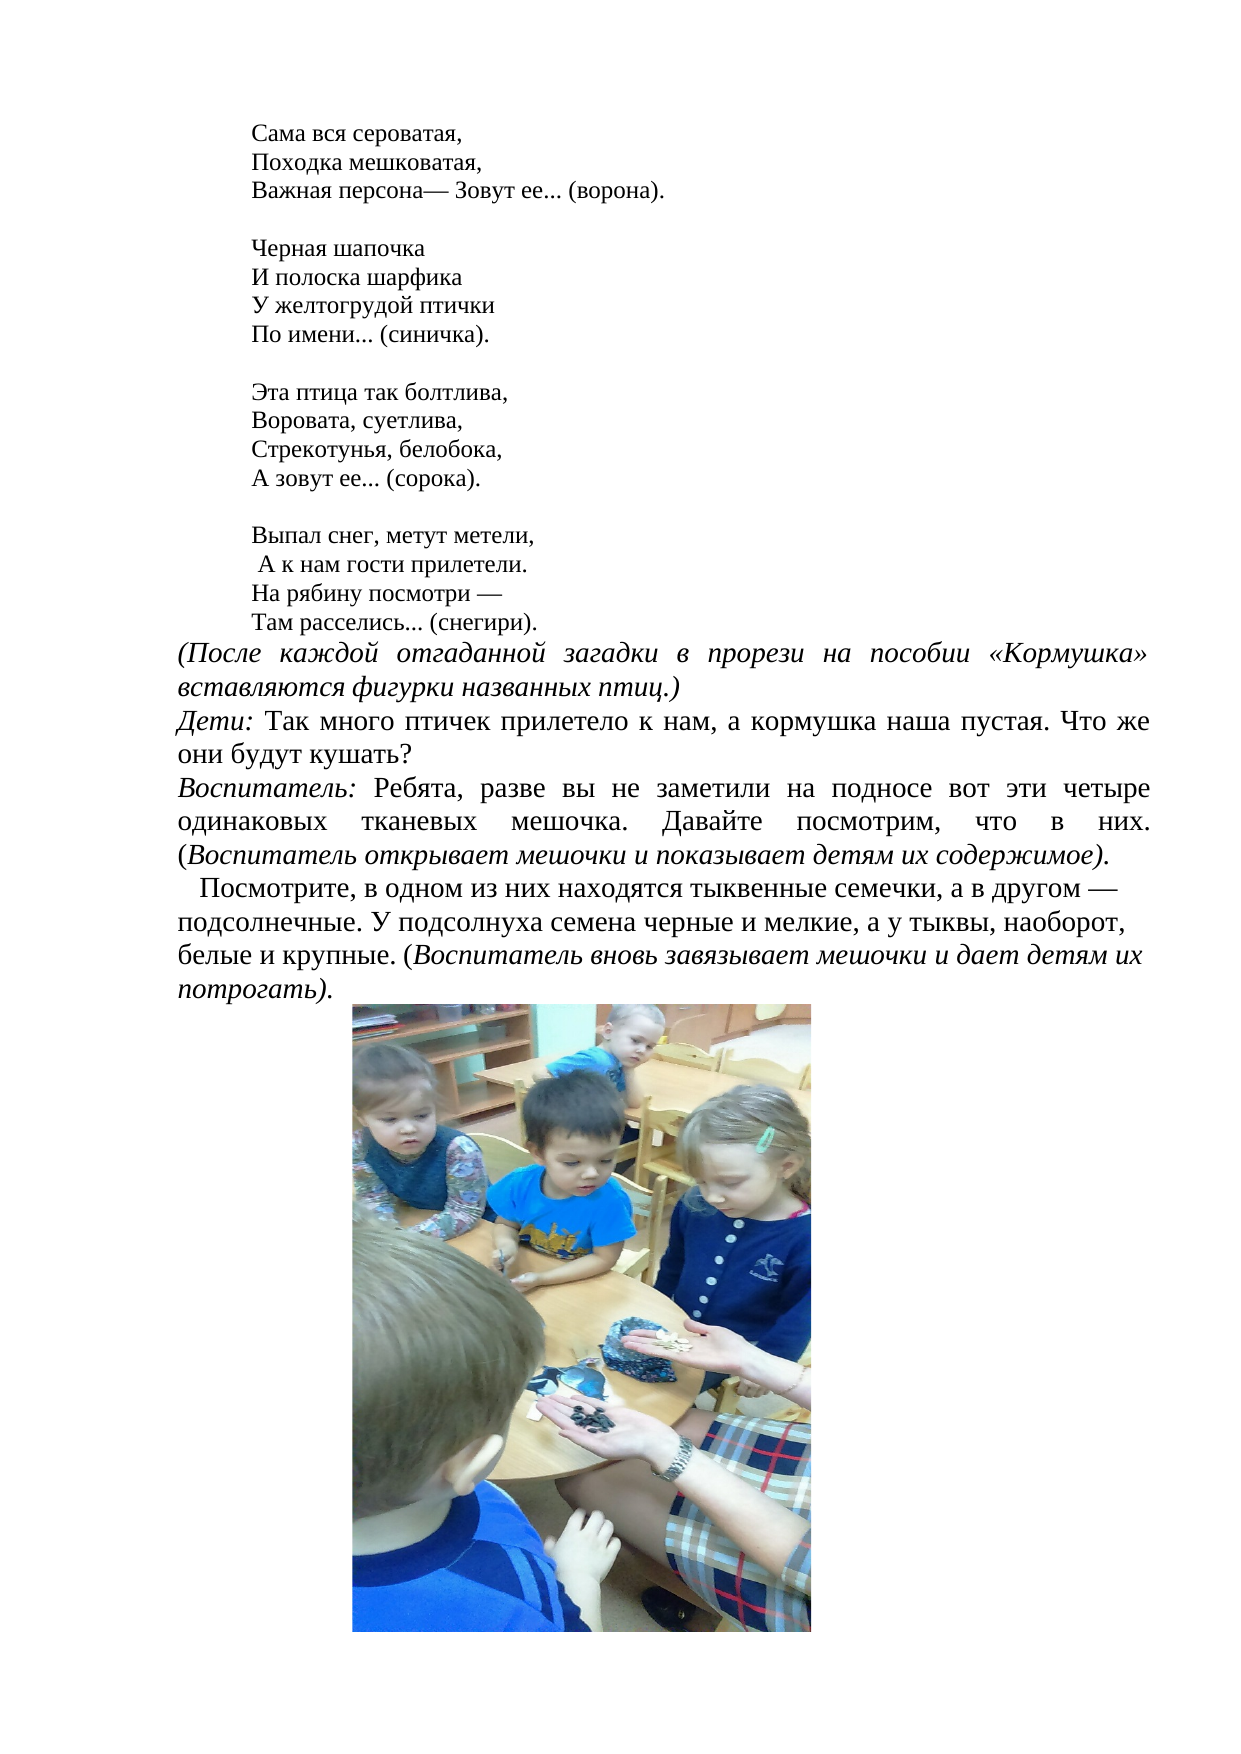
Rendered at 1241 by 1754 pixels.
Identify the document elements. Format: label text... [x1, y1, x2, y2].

text У желтогрудой птички [177, 291, 1152, 319]
text Важная персона— Зовут ее... (ворона). [177, 176, 1152, 204]
text (После каждой отгаданной загадки в прорези на пособии «Кормушка» вставляются фигурки названных птиц.) [177, 636, 1152, 703]
text Воспитатель: Ребята, разве вы не заметили на подносе вот эти четыре одинаковых тканевых мешочка. Давайте посмотрим, что в них. (Воспитатель открывает мешочки и показывает детям их содержимое). [177, 770, 1152, 870]
text Выпал снег, метут метели, [177, 521, 1152, 549]
text А к нам гости прилетели. [177, 549, 1152, 578]
text Стрекотунья, белобока, [177, 434, 1152, 463]
text По имени... (синичка). [177, 319, 1152, 348]
text Дети: Так много птичек прилетело к нам, а кормушка наша пустая. Что же они будут кушать? [177, 703, 1152, 770]
text Походка мешковатая, [177, 147, 1152, 176]
text Черная шапочка [177, 233, 1152, 262]
text А зовут ее... (сорока). [177, 463, 1152, 492]
text Там расселись... (снегири). [177, 607, 1152, 636]
text Эта птица так болтлива, [177, 377, 1152, 406]
text Воровата, суетлива, [177, 406, 1152, 434]
text И полоска шарфика [177, 262, 1152, 291]
text На рябину посмотри — [177, 578, 1152, 607]
text Сама вся сероватая, [177, 118, 1152, 147]
text Посмотрите, в одном из них находятся тыквенные семечки, а в другом — подсолнечные. У подсолнуха семена черные и мелкие, а у тыквы, наоборот, белые и крупные. (Воспитатель вновь завязывает мешочки и дает детям их потрогать). [177, 870, 1152, 1004]
picture [352, 1004, 812, 1632]
